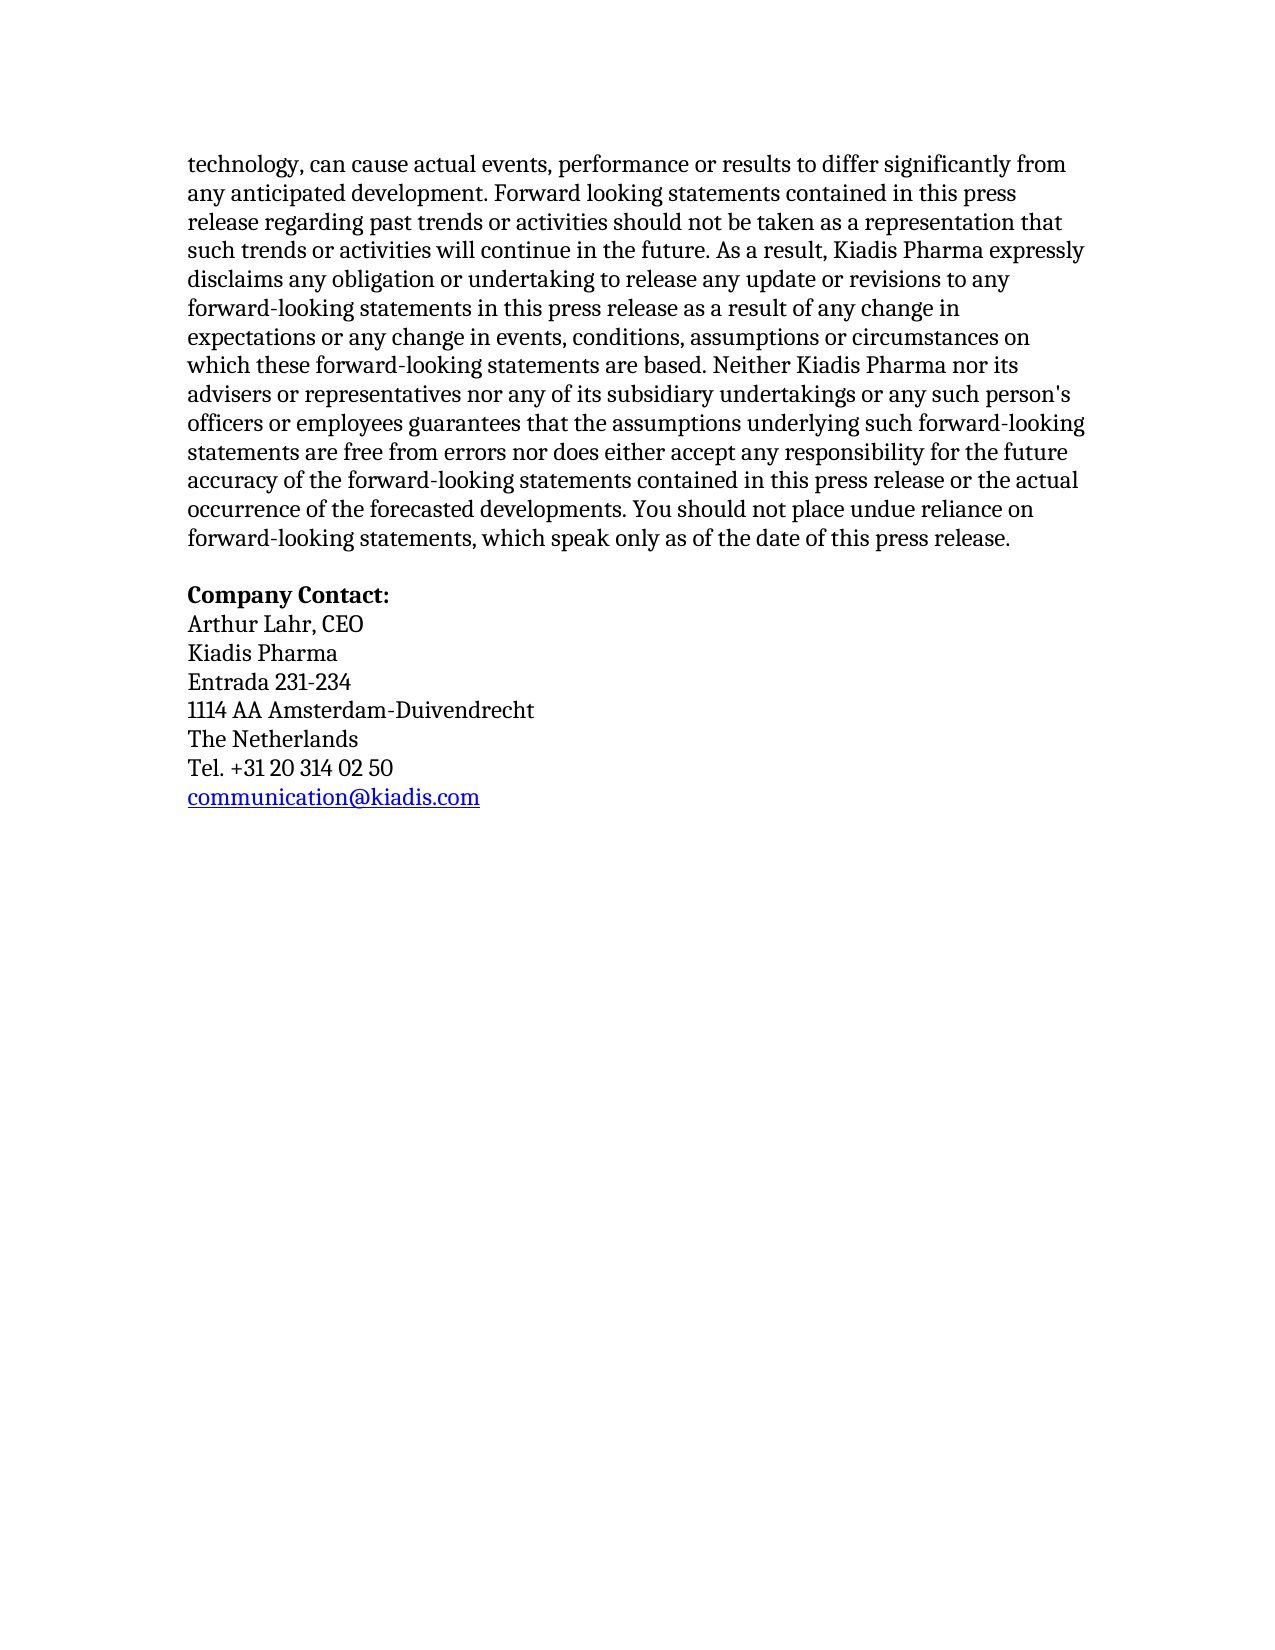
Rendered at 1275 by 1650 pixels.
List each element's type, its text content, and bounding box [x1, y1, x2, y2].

text Entrada 231-234 [187, 667, 1087, 696]
text Arthur Lahr, CEO [187, 610, 1087, 639]
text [187, 150, 1087, 552]
text 1114 AA Amsterdam-Duivendrecht [187, 696, 1087, 725]
text Tel. +31 20 314 02 50 [187, 754, 1087, 782]
text The Netherlands [187, 725, 1087, 754]
text communication@kiadis.com [187, 782, 1087, 811]
text Company Contact: [187, 581, 1087, 610]
text Kiadis Pharma [187, 639, 1087, 667]
